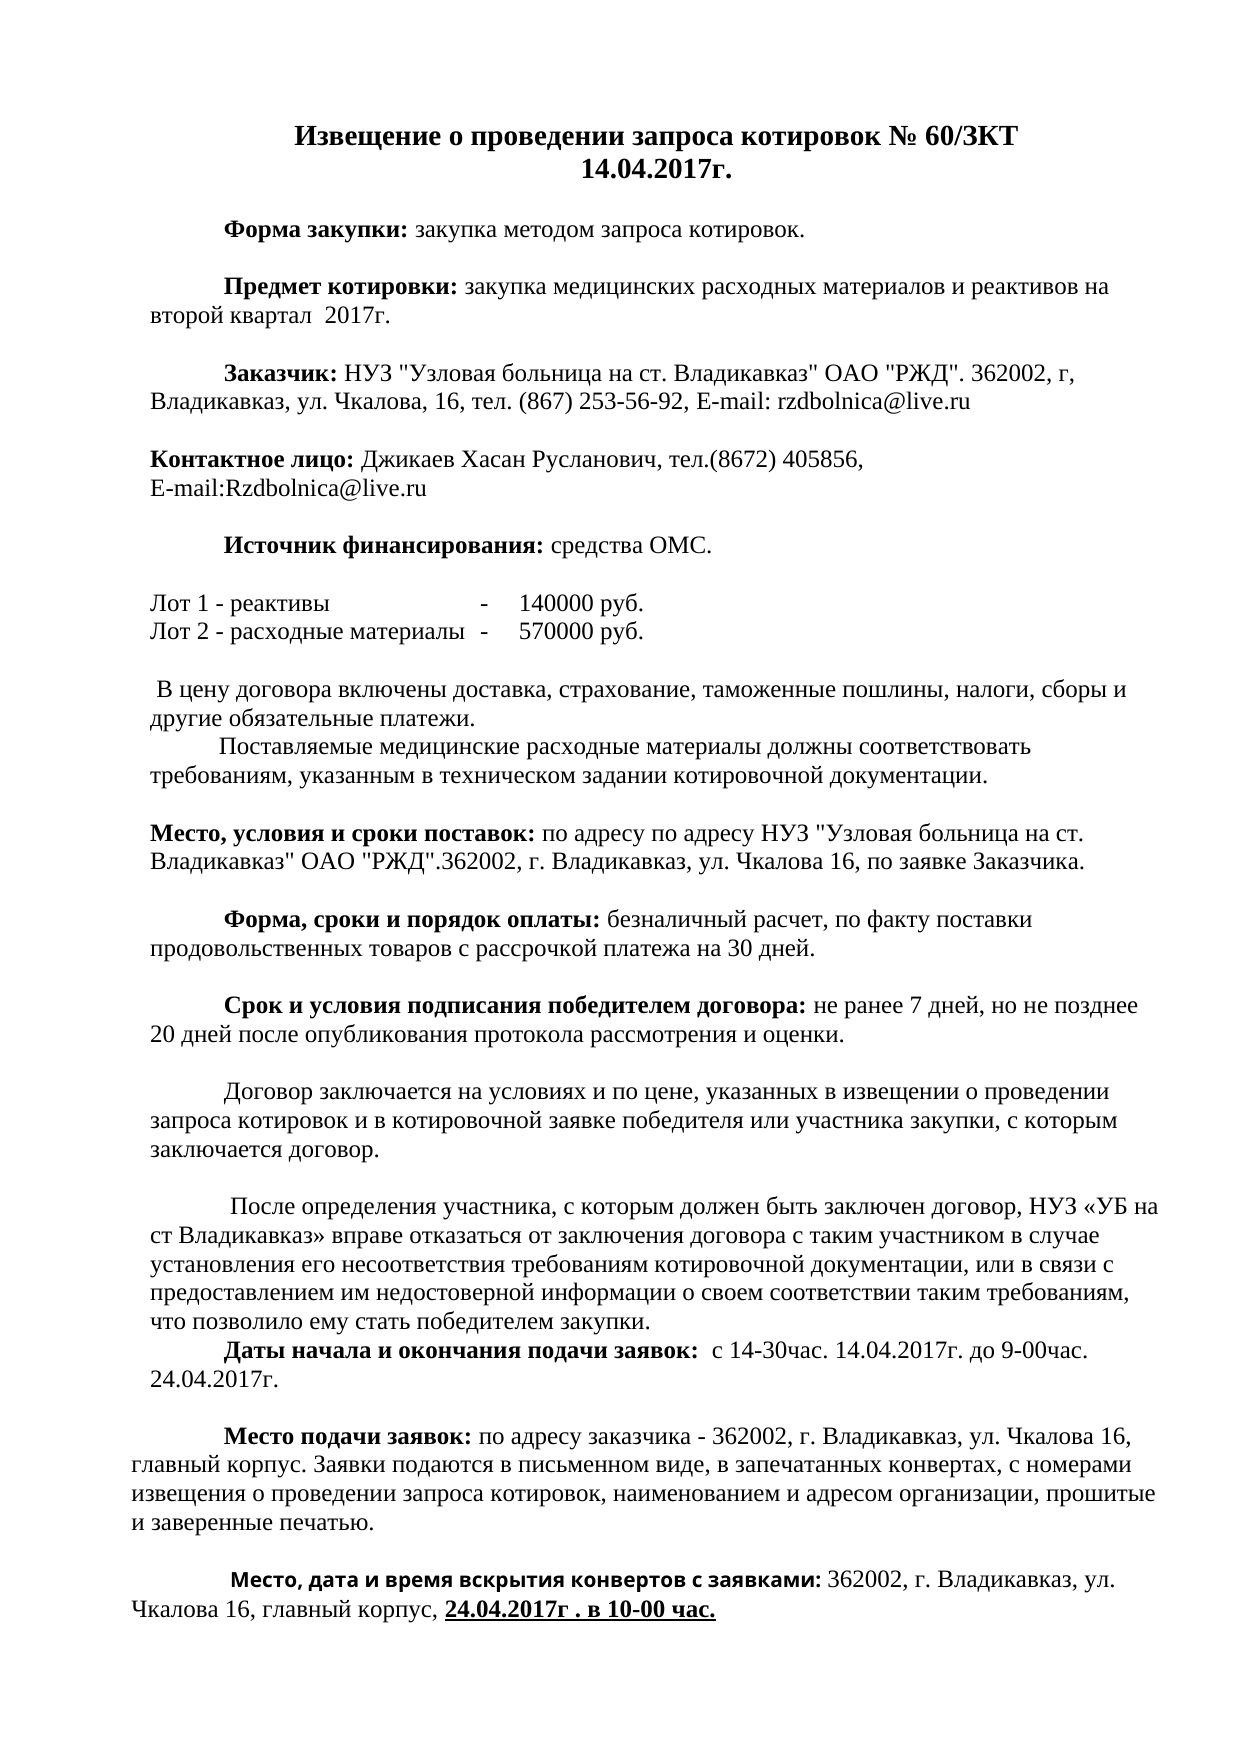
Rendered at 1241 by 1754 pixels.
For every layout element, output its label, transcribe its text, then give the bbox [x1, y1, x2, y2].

text Извещение о проведении запроса котировок № 60/ЗКТ [150, 118, 1162, 152]
text Источник финансирования: средства ОМС. [150, 530, 1162, 559]
text Место, условия и сроки поставок: по адресу по адресу НУЗ "Узловая больница на ст. Владикавказ" ОАО "РЖД".362002, г. Владикавказ, ул. Чкалова 16, по заявке Заказчика. [150, 818, 1162, 875]
text Заказчик: НУЗ "Узловая больница на ст. Владикавказ" ОАО "РЖД". 362002, г, Владикавказ, ул. Чкалова, 16, тел. (867) 253-56-92, E-mail: rzdbolnica@live.ru [150, 358, 1162, 415]
text После определения участника, с которым должен быть заключен договор, НУЗ «УБ на ст Владикавказ» вправе отказаться от заключения договора с таким участником в случае установления его несоответствия требованиям котировочной документации, или в связи с предоставлением им недостоверной информации о своем соответствии таким требованиям, что позволило ему стать победителем закупки. [150, 1191, 1162, 1335]
text Срок и условия подписания победителем договора: не ранее 7 дней, но не позднее 20 дней после опубликования протокола рассмотрения и оценки. [150, 990, 1162, 1047]
text Предмет котировки: закупка медицинских расходных материалов и реактивов на второй квартал 2017г. [150, 271, 1162, 329]
text Договор заключается на условиях и по цене, указанных в извещении о проведении запроса котировок и в котировочной заявке победителя или участника закупки, с которым заключается договор. [150, 1076, 1162, 1162]
text Лот 2 - расходные материалы - 570000 руб. [150, 616, 1162, 645]
text Поставляемые медицинские расходные материалы должны соответствовать требованиям, указанным в техническом задании котировочной документации. [150, 731, 1162, 789]
text Место, дата и время вскрытия конвертов с заявками: 362002, г. Владикавказ, ул. Чкалова 16, главный корпус, 24.04.2017г . в 10-00 час. [131, 1564, 1162, 1623]
text 14.04.2017г. [150, 152, 1162, 185]
text Место подачи заявок: по адресу заказчика - 362002, г. Владикавказ, ул. Чкалова 16, главный корпус. Заявки подаются в письменном виде, в запечатанных конвертах, с номерами извещения о проведении запроса котировок, наименованием и адресом организации, прошитые и заверенные печатью. [131, 1421, 1162, 1536]
text В цену договора включены доставка, страхование, таможенные пошлины, налоги, сборы и другие обязательные платежи. [150, 674, 1162, 731]
text Контактное лицо: Джикаев Хасан Русланович, тел.(8672) 405856, [150, 444, 1162, 473]
text Форма, сроки и порядок оплаты: безналичный расчет, по факту поставки продовольственных товаров с рассрочкой платежа на 30 дней. [150, 904, 1162, 961]
text E-mail:Rzdbolnica@live.ru [150, 473, 1162, 501]
text Даты начала и окончания подачи заявок: с 14-30час. 14.04.2017г. до 9-00час. 24.04.2017г. [150, 1335, 1162, 1392]
text Форма закупки: закупка методом запроса котировок. [150, 214, 1162, 243]
text Лот 1 - реактивы - 140000 руб. [150, 588, 1162, 616]
